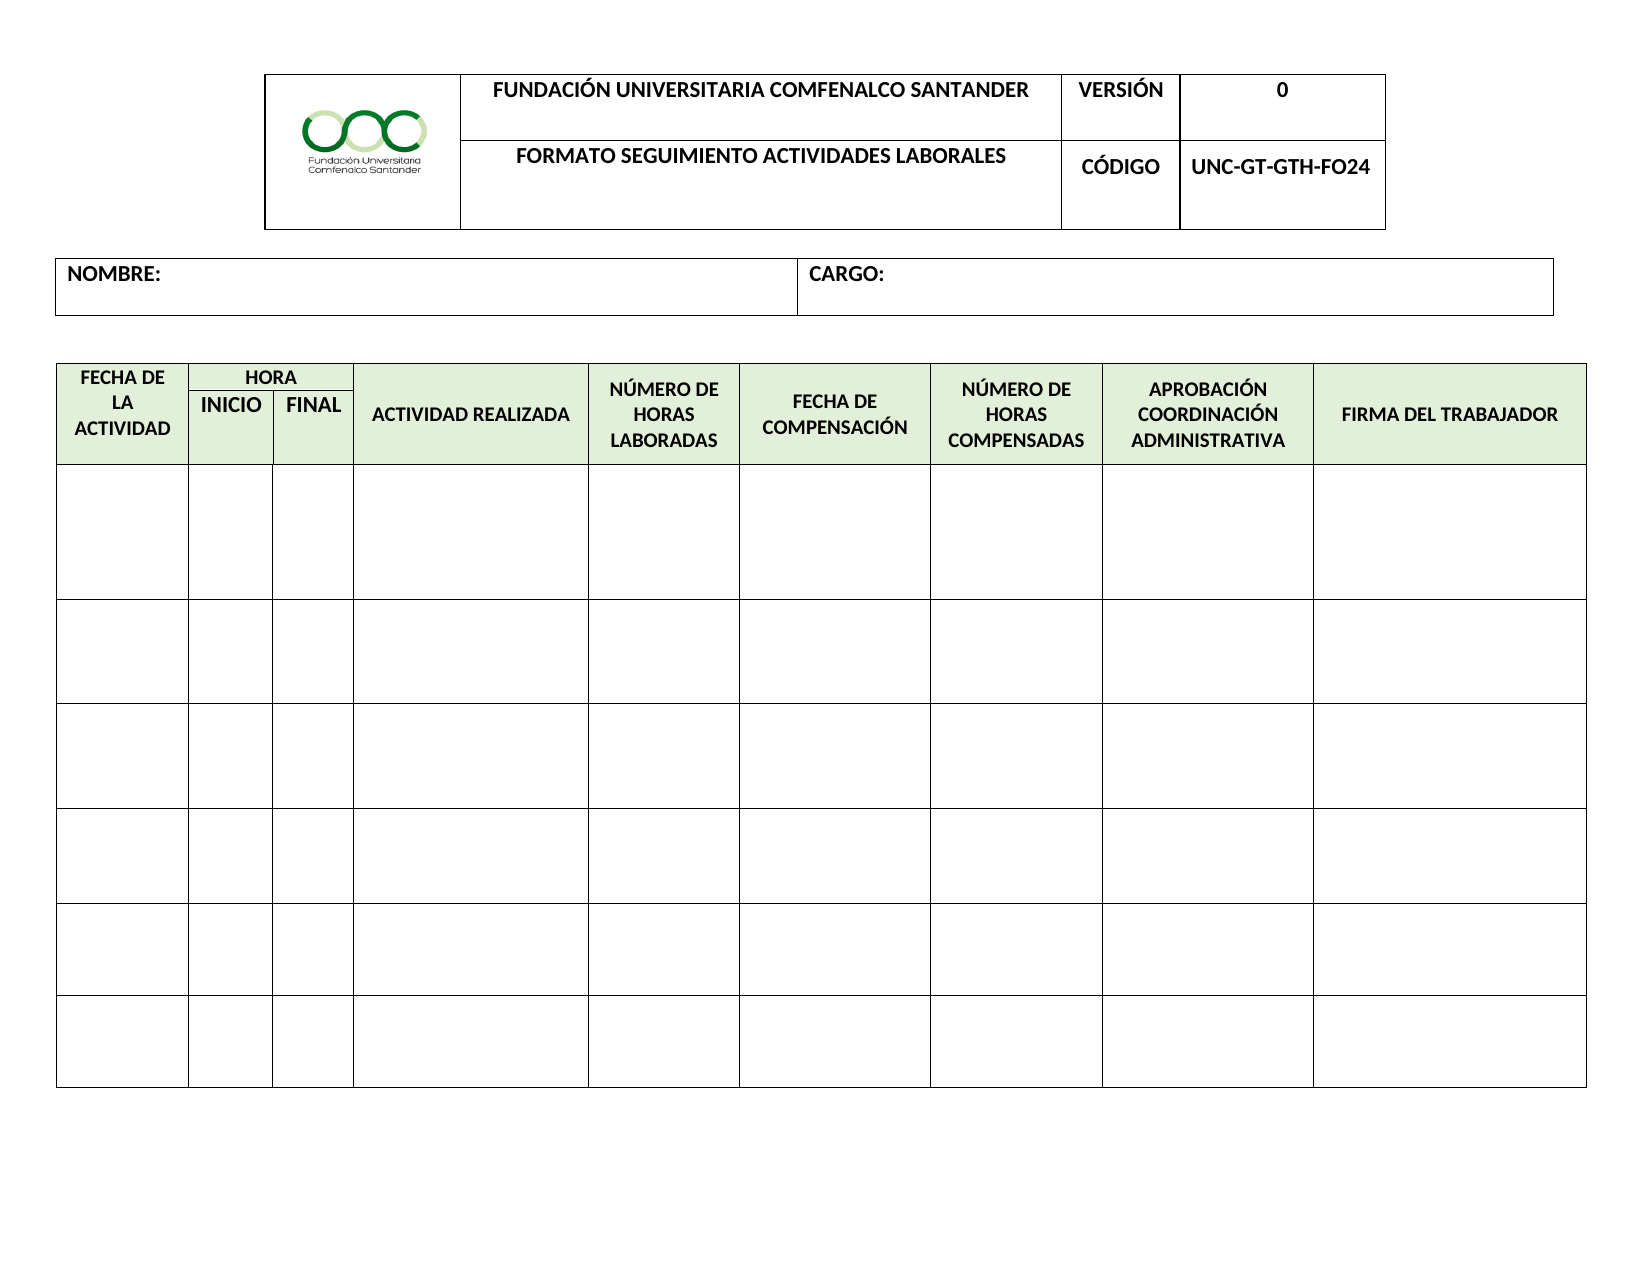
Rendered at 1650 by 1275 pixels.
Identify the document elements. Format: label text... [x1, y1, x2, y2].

table_cell [189, 704, 272, 808]
table_cell [1103, 996, 1313, 1087]
table_cell [931, 600, 1102, 703]
table_cell [1314, 704, 1586, 808]
table_cell INICIO [189, 391, 273, 464]
table_cell [931, 704, 1102, 808]
table_header CARGO: [798, 259, 1553, 315]
table_cell [740, 600, 930, 703]
table_header NOMBRE: [56, 259, 797, 315]
table_cell [273, 704, 353, 808]
table_cell [57, 704, 188, 808]
table_cell [57, 996, 188, 1087]
table_cell [354, 600, 588, 703]
table_header ACTIVIDAD REALIZADA [354, 364, 588, 464]
table_cell [1314, 465, 1586, 599]
table_cell [354, 996, 588, 1087]
picture [292, 98, 436, 187]
table_header FECHA DE COMPENSACIÓN [740, 364, 930, 464]
table_cell [589, 465, 739, 599]
table_cell [931, 904, 1102, 995]
table_cell [1314, 996, 1586, 1087]
table_cell [354, 904, 588, 995]
table_header NÚMERO DE HORAS COMPENSADAS [931, 364, 1102, 464]
table_cell [1314, 904, 1586, 995]
table_cell FINAL [274, 391, 353, 464]
table_cell [273, 809, 353, 903]
table_cell [589, 809, 739, 903]
table_cell [354, 704, 588, 808]
table_cell [931, 809, 1102, 903]
table_header FECHA DE LA ACTIVIDAD [57, 364, 188, 464]
table_cell [740, 904, 930, 995]
table_cell [273, 904, 353, 995]
table_cell [273, 600, 353, 703]
table_cell [589, 600, 739, 703]
table_cell [1103, 904, 1313, 995]
table_cell [740, 465, 930, 599]
table_cell [1314, 600, 1586, 703]
table_cell [1103, 809, 1313, 903]
table_cell [189, 600, 272, 703]
table_cell [589, 904, 739, 995]
table_cell [189, 904, 272, 995]
table_cell [57, 465, 188, 599]
table_cell [1103, 600, 1313, 703]
table_cell [931, 996, 1102, 1087]
table_cell [354, 465, 588, 599]
table_cell [189, 809, 272, 903]
table_cell [740, 996, 930, 1087]
table_header HORA [189, 364, 353, 389]
table_cell [931, 465, 1102, 599]
table_header APROBACIÓN COORDINACIÓN ADMINISTRATIVA [1103, 364, 1313, 464]
table_cell [1314, 809, 1586, 903]
table_cell [1103, 704, 1313, 808]
table_cell [57, 904, 188, 995]
table_cell [273, 465, 353, 599]
table_cell [589, 996, 739, 1087]
table_cell [1103, 465, 1313, 599]
table_cell [189, 465, 272, 599]
table_cell [57, 809, 188, 903]
table_cell [273, 996, 353, 1087]
table_cell [740, 704, 930, 808]
table_cell [354, 809, 588, 903]
table_header NÚMERO DE HORAS LABORADAS [589, 364, 739, 464]
table_cell [740, 809, 930, 903]
table_cell [189, 996, 272, 1087]
table_header FIRMA DEL TRABAJADOR [1314, 364, 1586, 464]
table_cell [589, 704, 739, 808]
table_cell [57, 600, 188, 703]
